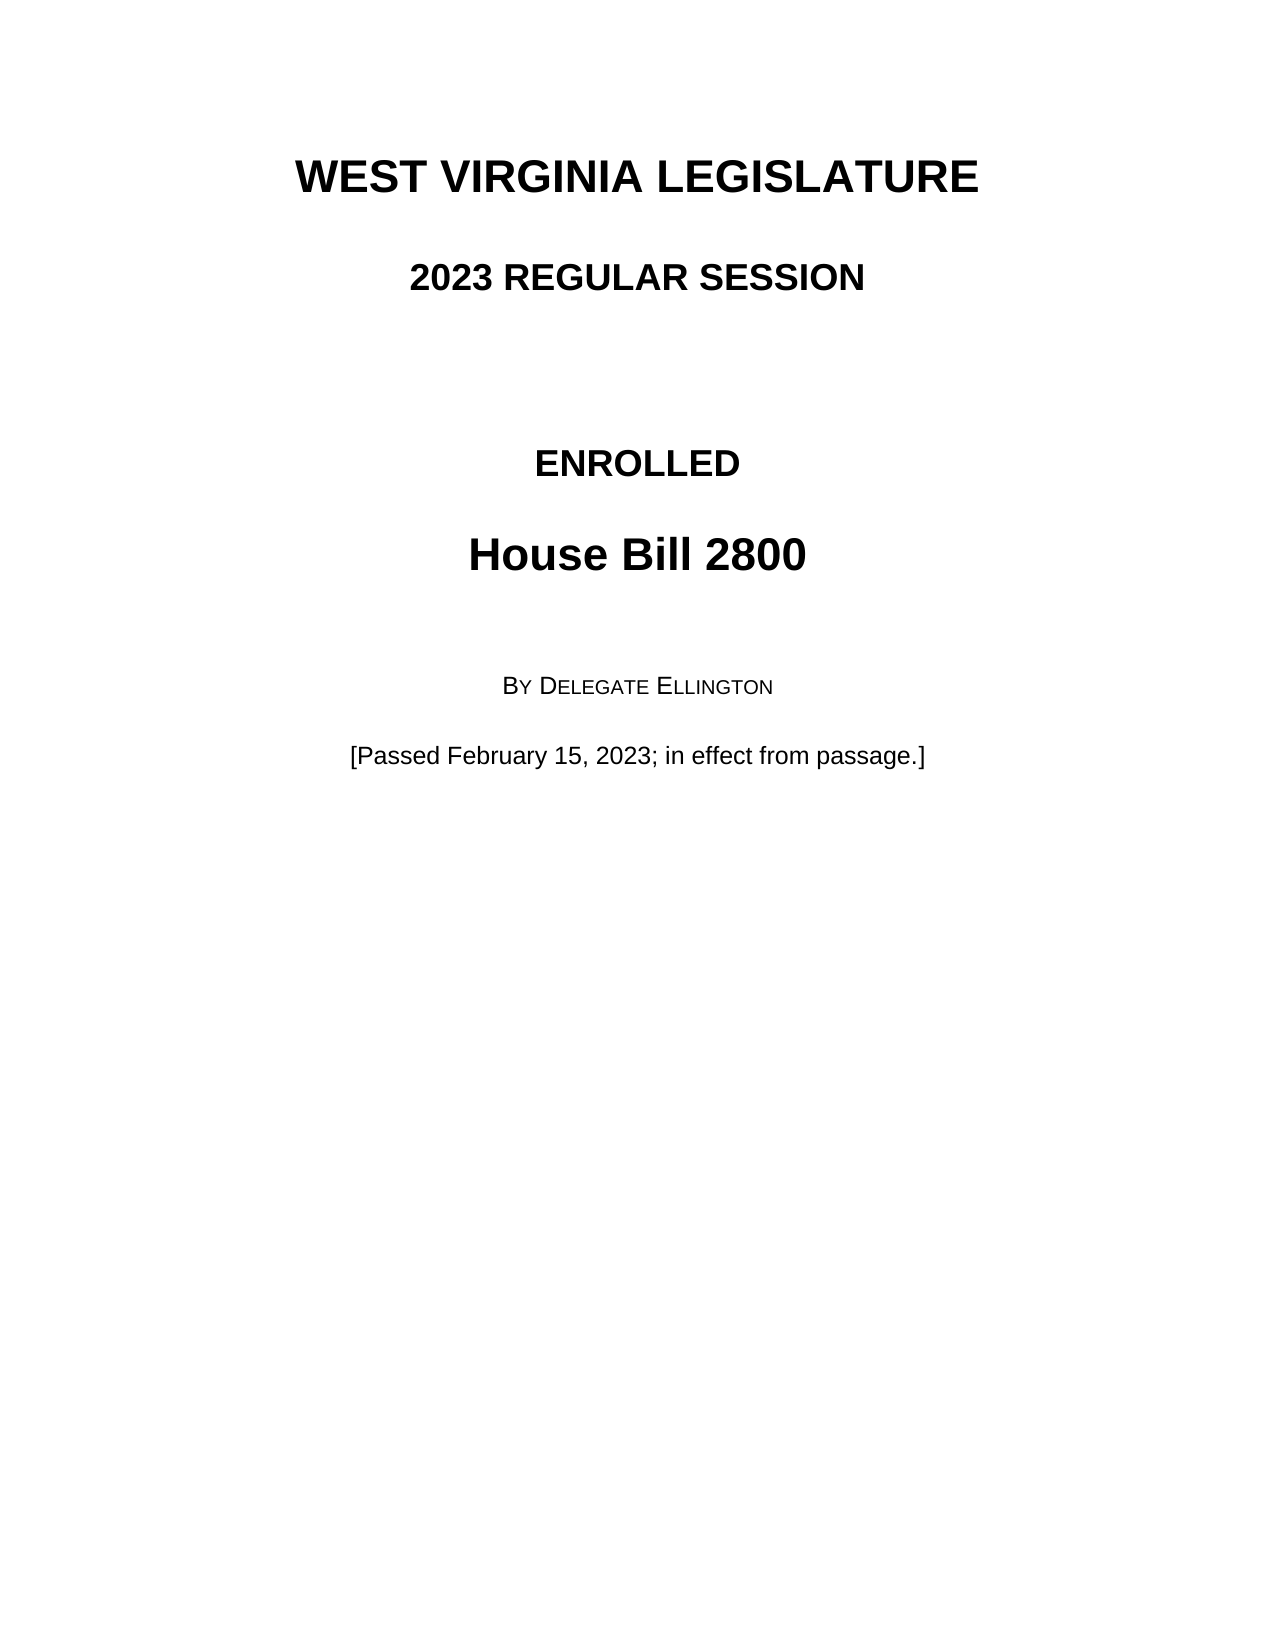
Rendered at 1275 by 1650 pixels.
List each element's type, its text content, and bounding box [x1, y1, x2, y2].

title 2023 regular session [150, 255, 1125, 298]
title WEST virginia legislature [150, 150, 1125, 203]
text Bill [150, 528, 1125, 581]
text By [337, 671, 937, 699]
text [] [337, 741, 937, 769]
